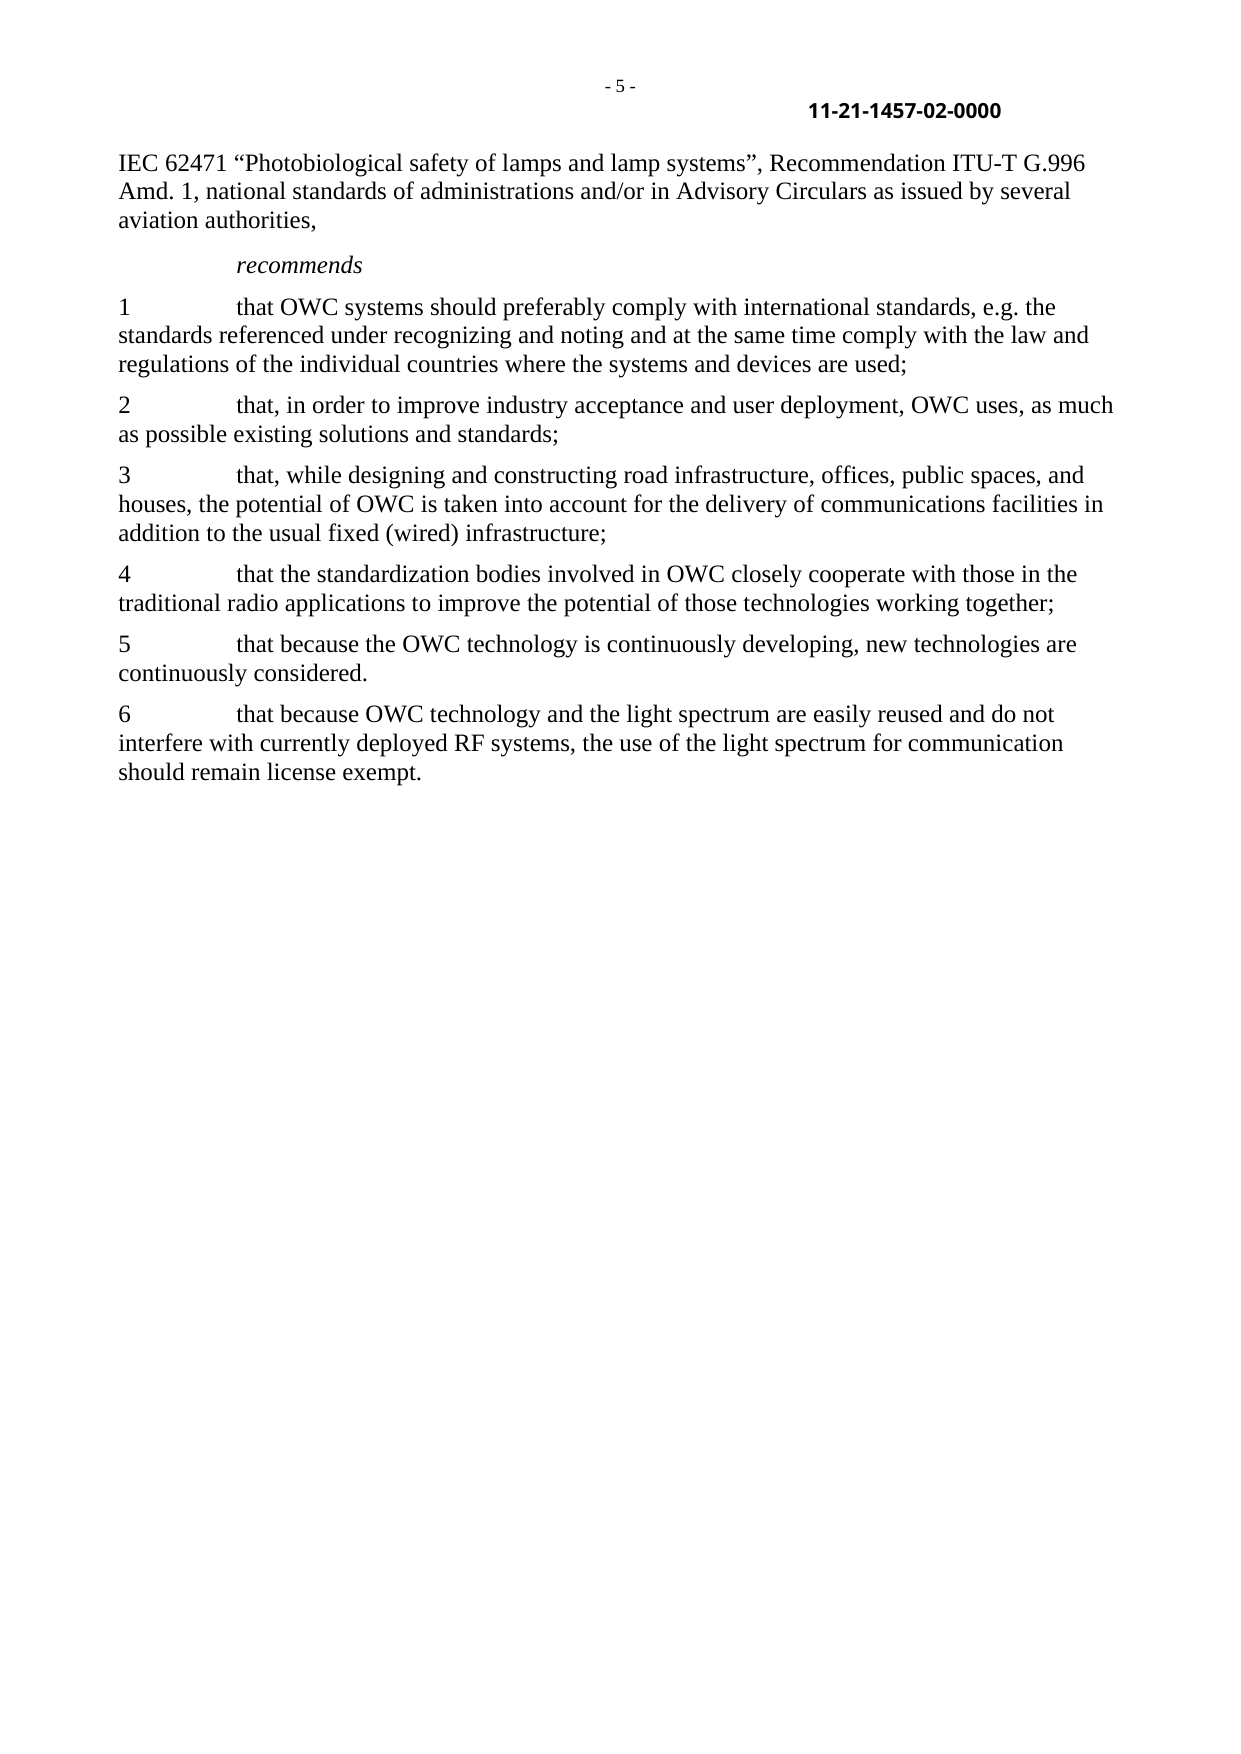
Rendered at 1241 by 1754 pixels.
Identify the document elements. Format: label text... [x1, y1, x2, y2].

text 4 that the standardization bodies involved in OWC closely cooperate with those in the traditional radio applications to improve the potential of those technologies working together; [118, 559, 1122, 617]
text 1 that OWC systems should preferably comply with international standards, e.g. the standards referenced under recognizing and noting and at the same time comply with the law and regulations of the individual countries where the systems and devices are used; [118, 292, 1122, 378]
text 5 that because the OWC technology is continuously developing, new technologies are continuously considered. [118, 629, 1122, 687]
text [118, 148, 1122, 234]
text 3 that, while designing and constructing road infrastructure, offices, public spaces, and houses, the potential of OWC is taken into account for the delivery of communications facilities in addition to the usual fixed (wired) infrastructure; [118, 461, 1122, 547]
text 2 that, in order to improve industry acceptance and user deployment, OWC uses, as much as possible existing solutions and standards; [118, 391, 1122, 448]
text recommends [236, 251, 1122, 279]
